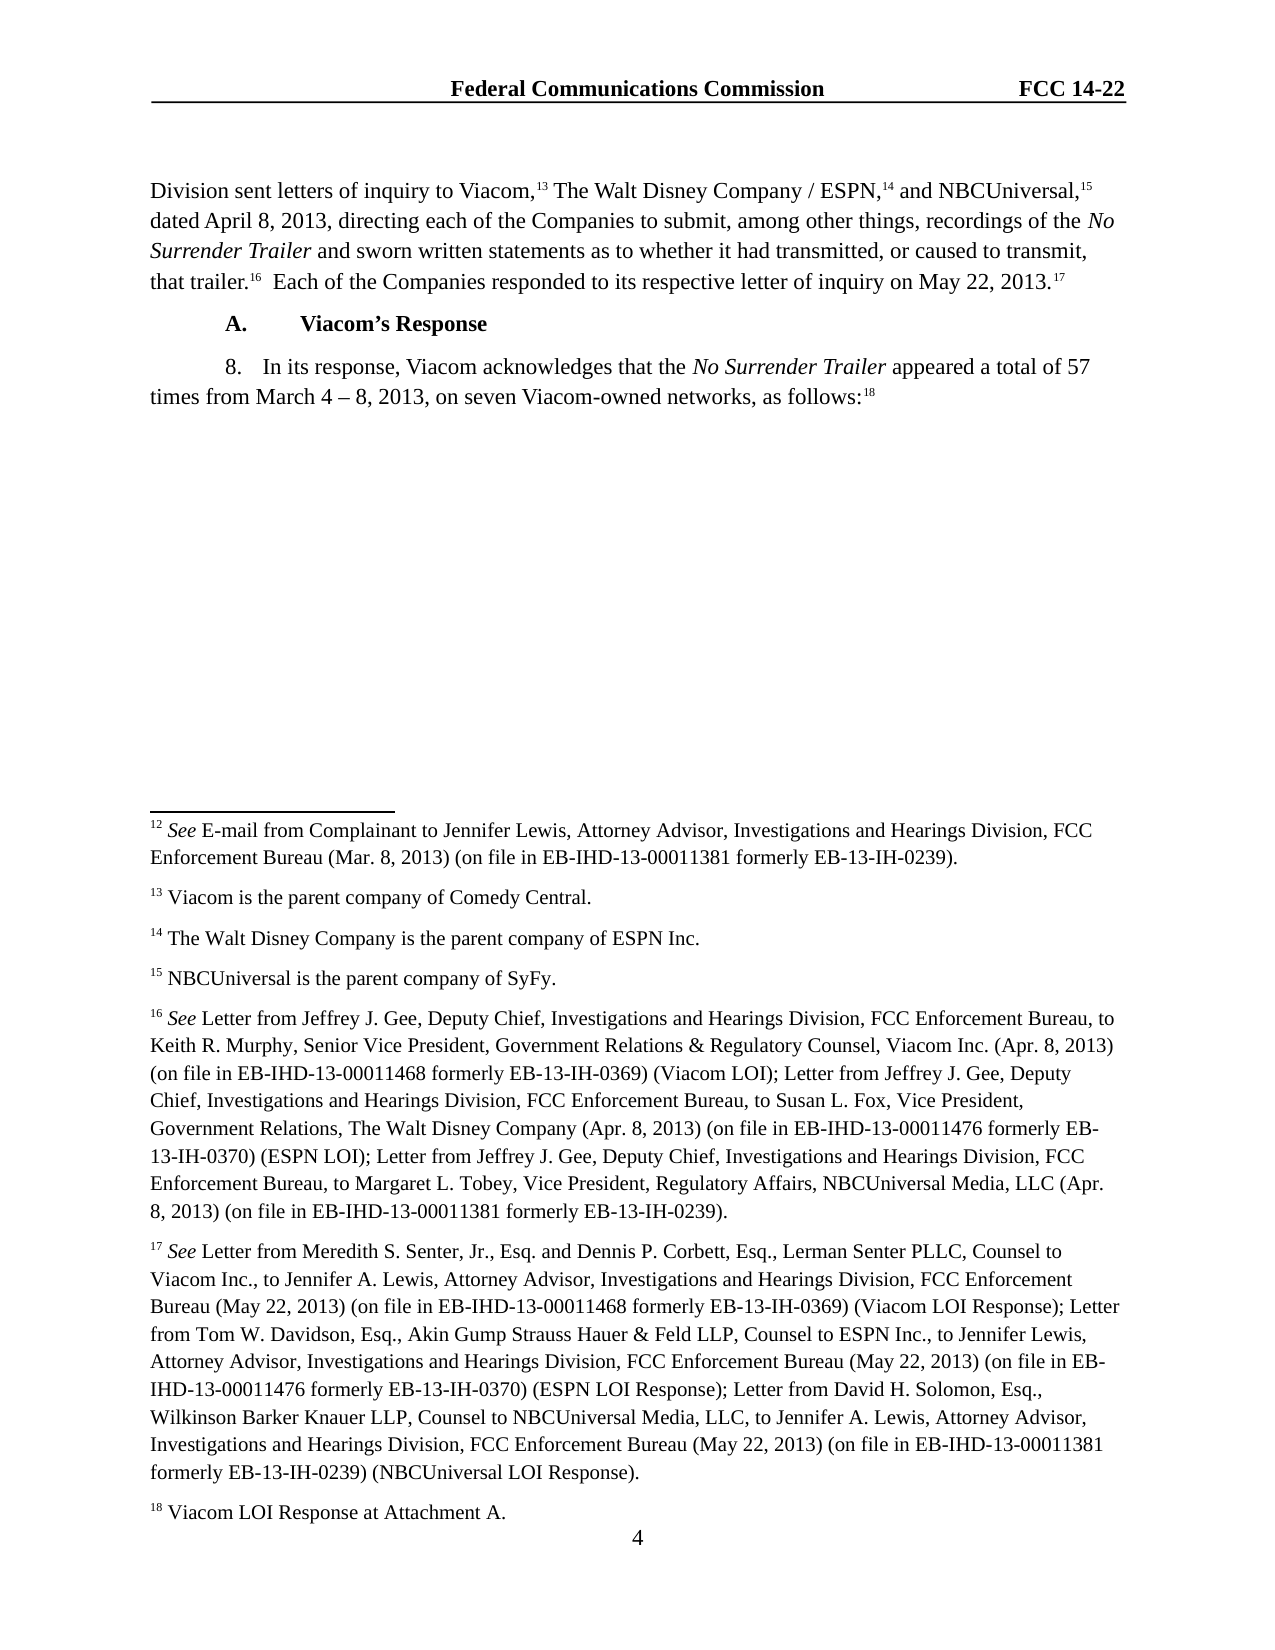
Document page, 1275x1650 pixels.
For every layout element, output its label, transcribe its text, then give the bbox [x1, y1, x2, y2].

text In response to the complaints, the Enforcement Bureau’s Investigations and Hearings Division sent letters of inquiry to Viacom, The Walt Disney Company / ESPN, and NBCUniversal, dated April 8, 2013, directing each of the Companies to submit, among other things, recordings of the No Surrender Trailer and sworn written statements as to whether it had transmitted, or caused to transmit, that trailer. Each of the Companies responded to its respective letter of inquiry on May 22, 2013. [150, 177, 1125, 294]
text In its response, Viacom acknowledges that the No Surrender Trailer appeared a total of 57 times from March 4 – 8, 2013, on seven Viacom-owned networks, as follows: [150, 353, 1125, 410]
subtitle Viacom’s Response [225, 310, 1125, 337]
